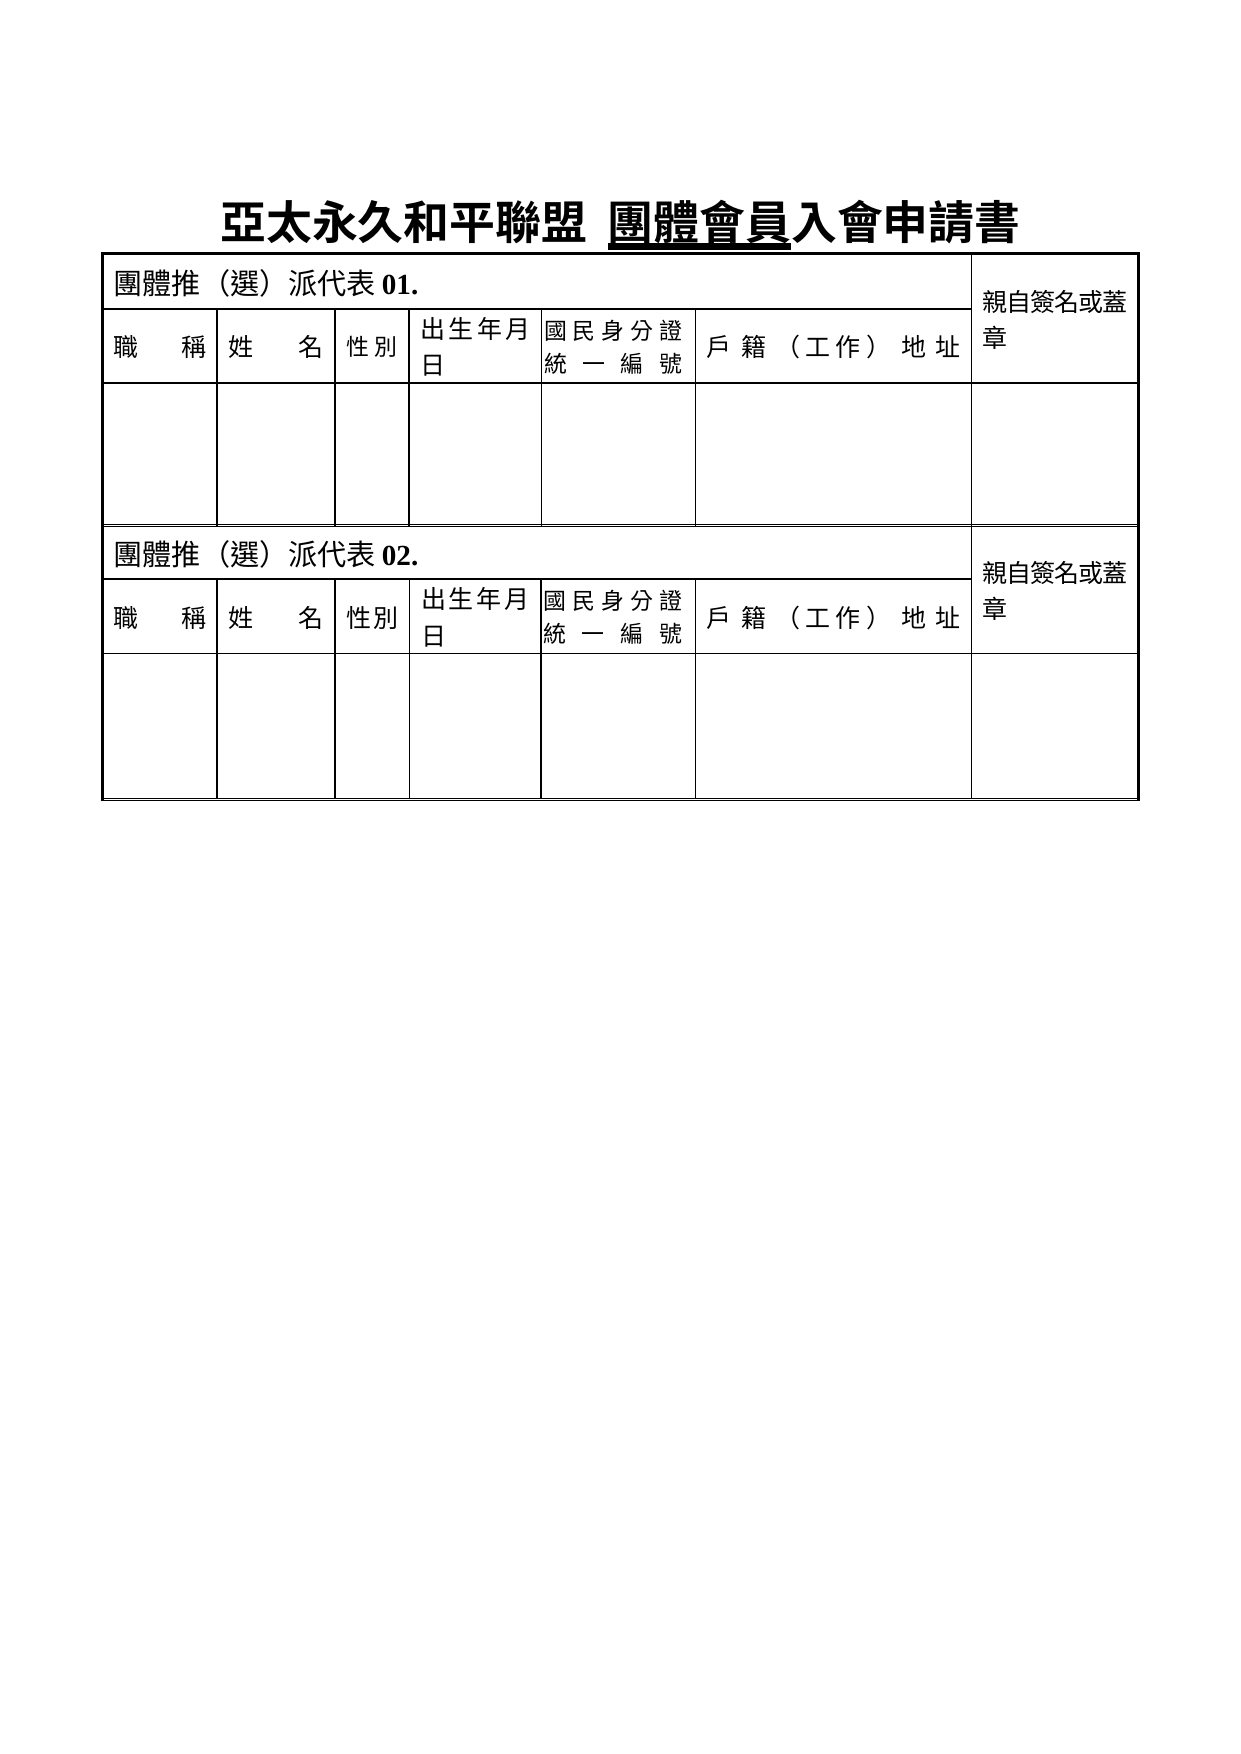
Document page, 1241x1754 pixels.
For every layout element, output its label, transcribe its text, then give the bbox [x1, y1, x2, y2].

table_cell [696, 384, 971, 523]
table_cell 親自簽名或蓋章 [972, 527, 1137, 652]
table_cell 性別 [336, 580, 409, 652]
table_cell [336, 654, 409, 797]
table_cell 出生年月日 [410, 580, 540, 652]
table_cell 戶籍（工作）地址 [696, 580, 971, 652]
table_cell 團體推（選）派代表02. [104, 527, 971, 578]
table_cell [542, 384, 695, 523]
table_cell [972, 654, 1137, 797]
table_cell 國民身分證 統一編號 [542, 580, 695, 652]
table_cell [542, 654, 695, 797]
table_header 團體推（選）派代表01. [104, 255, 971, 308]
table_cell 性別 [336, 310, 408, 382]
table_cell [104, 384, 216, 523]
table_cell 姓名 [218, 310, 334, 382]
table_cell 國民身分證 統一編號 [542, 310, 695, 382]
table_cell [336, 384, 408, 523]
table_cell 姓名 [218, 580, 334, 652]
table_cell [218, 654, 334, 797]
text 亞太永久和平聯盟 團體會員入會申請書 [187, 189, 1053, 252]
table_cell [104, 654, 216, 797]
table_cell 職稱 [104, 310, 216, 382]
table_cell 出生年月日 [410, 310, 541, 382]
table_header 親自簽名或蓋章 [972, 255, 1137, 382]
table_cell [218, 384, 334, 523]
table_cell [410, 654, 540, 797]
table_cell [410, 384, 541, 523]
table_cell 戶籍（工作）地址 [696, 310, 971, 382]
table_cell [972, 384, 1137, 523]
table_cell 職稱 [104, 580, 216, 652]
table_cell [696, 654, 971, 797]
